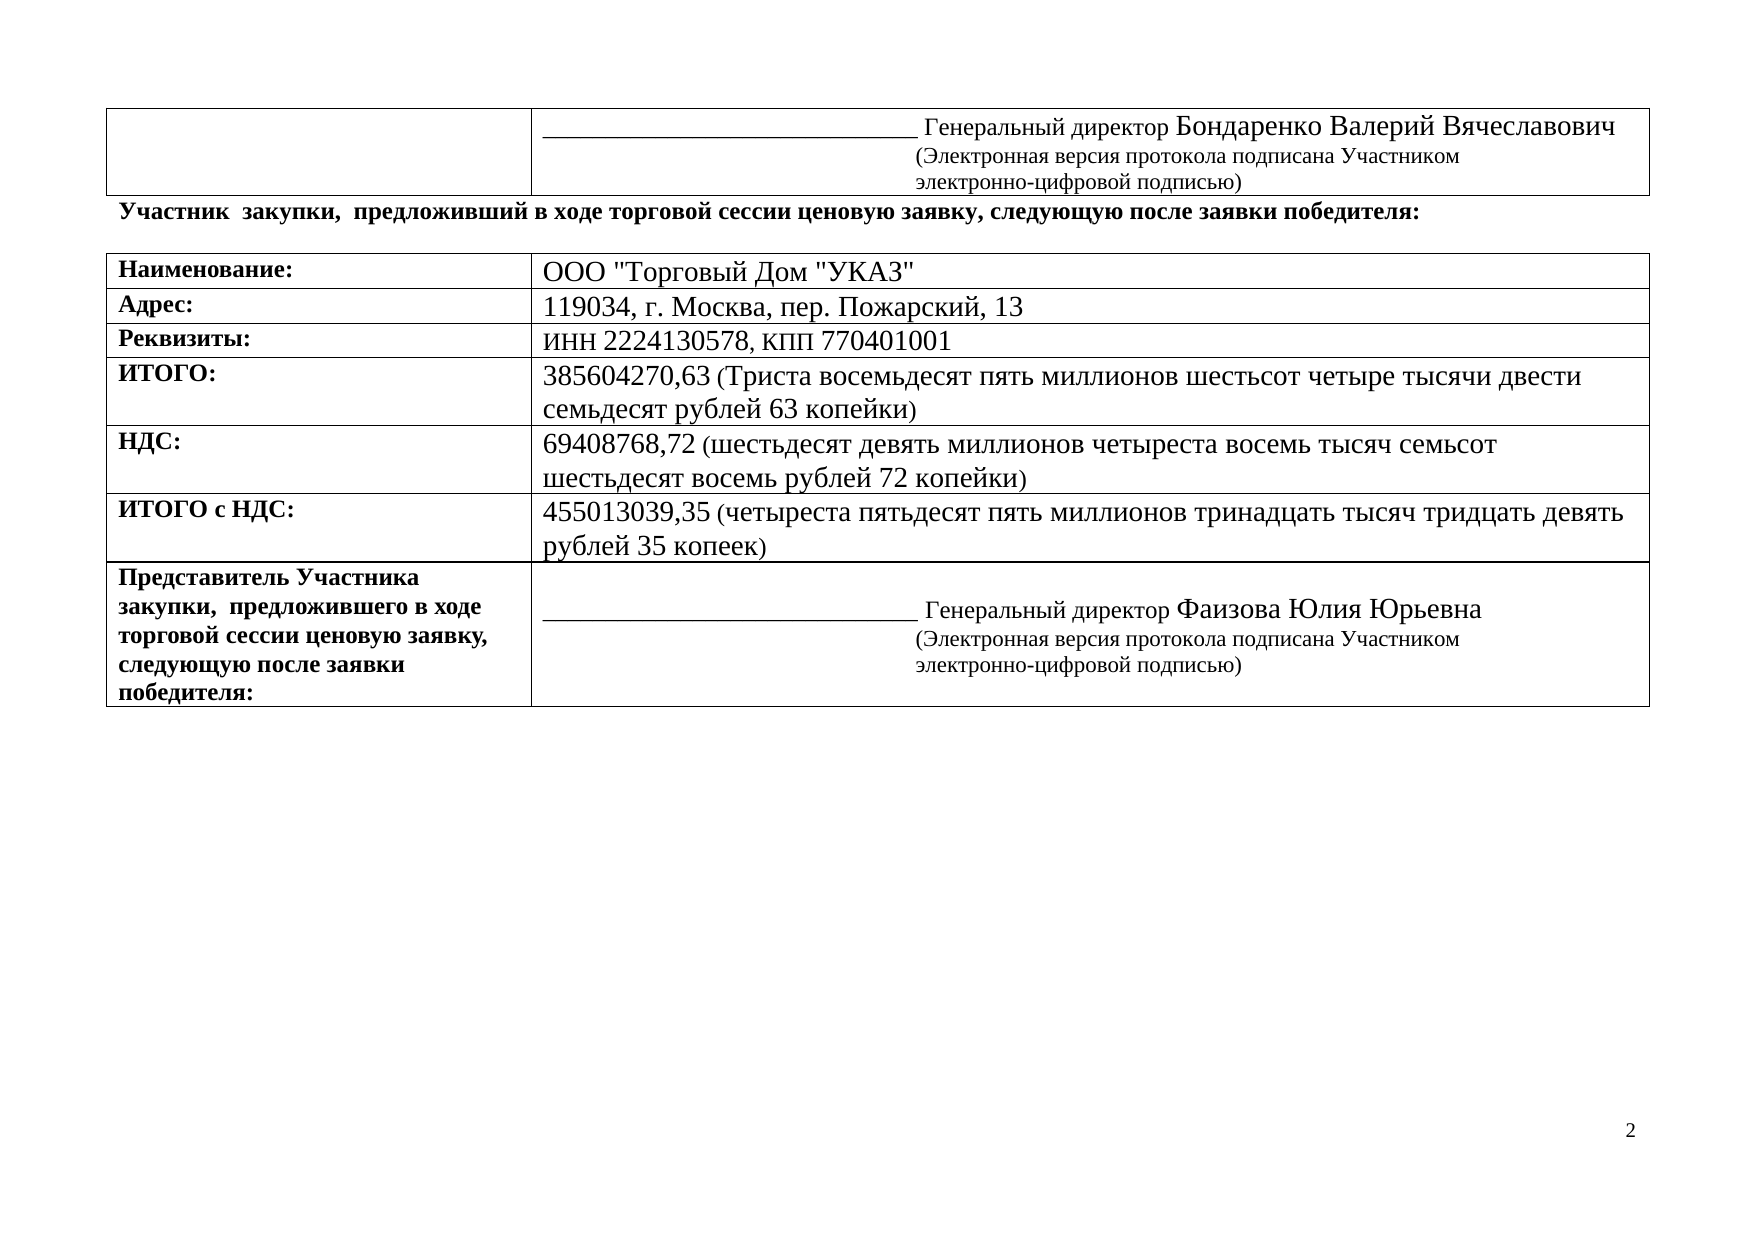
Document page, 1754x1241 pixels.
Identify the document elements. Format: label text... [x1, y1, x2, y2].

table_cell ______________________________ Генеральный директор (Электронная версия протокола подписана Участником электронно-цифровой подписью) [532, 563, 1649, 706]
table_cell ИТОГО: [107, 358, 531, 425]
table_cell () [532, 358, 1649, 425]
table_cell Адрес: [107, 289, 531, 322]
text Участник закупки, предложивший в ходе торговой сессии ценовую заявку, следующую после заявки победителя: [118, 196, 1636, 224]
table_cell НДС: [107, 426, 531, 493]
table_cell ИНН , КПП [532, 324, 1649, 357]
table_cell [532, 109, 1649, 195]
table_header [532, 254, 1649, 288]
table_cell [532, 289, 1649, 322]
table_cell () [532, 426, 1649, 493]
table_cell Представитель Участника закупки, предложившего в ходе торговой сессии ценовую заявку, следующую после заявки победителя: [107, 563, 531, 706]
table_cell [107, 109, 531, 195]
table_cell Реквизиты: [107, 324, 531, 357]
table_cell ИТОГО с НДС: [107, 494, 531, 561]
table_cell () [532, 494, 1649, 561]
table_header Наименование: [107, 254, 531, 288]
